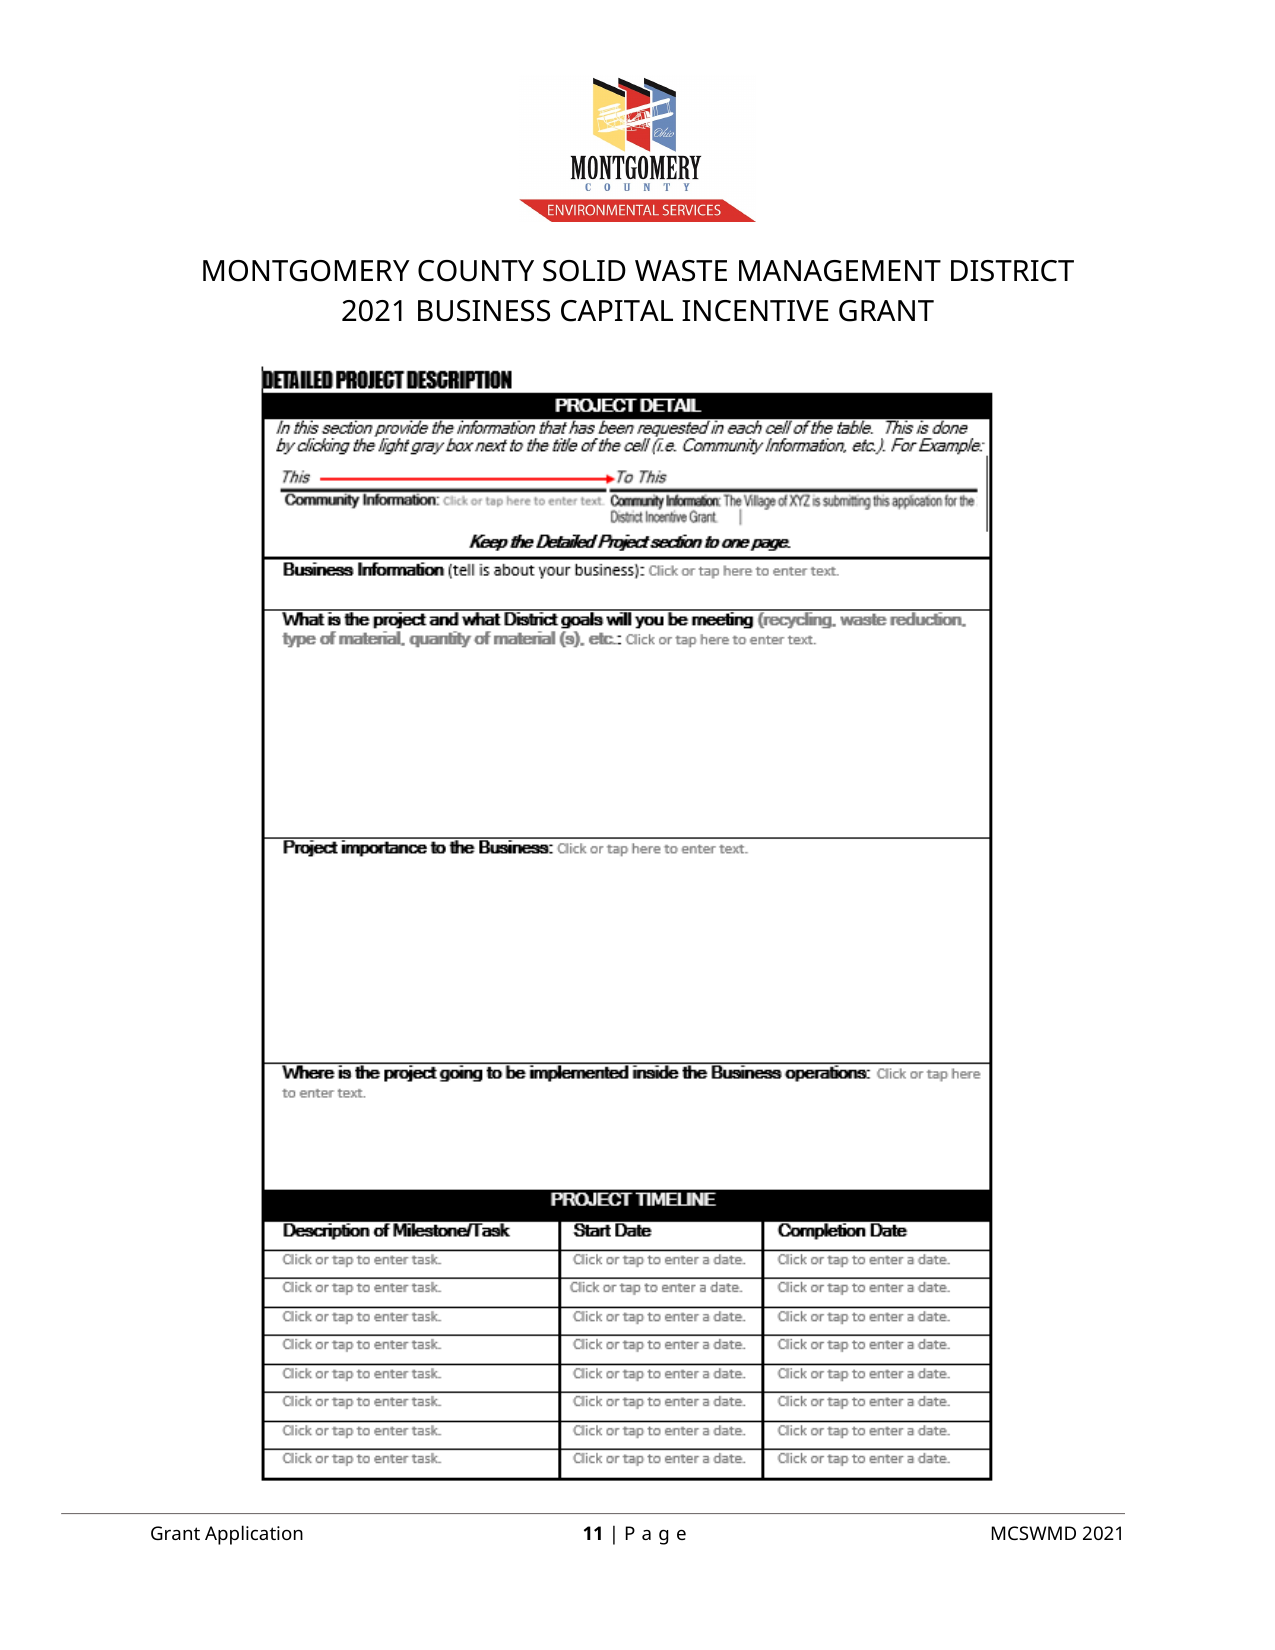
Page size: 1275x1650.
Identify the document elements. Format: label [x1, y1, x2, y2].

picture [256, 358, 1010, 1497]
picture [519, 75, 756, 222]
